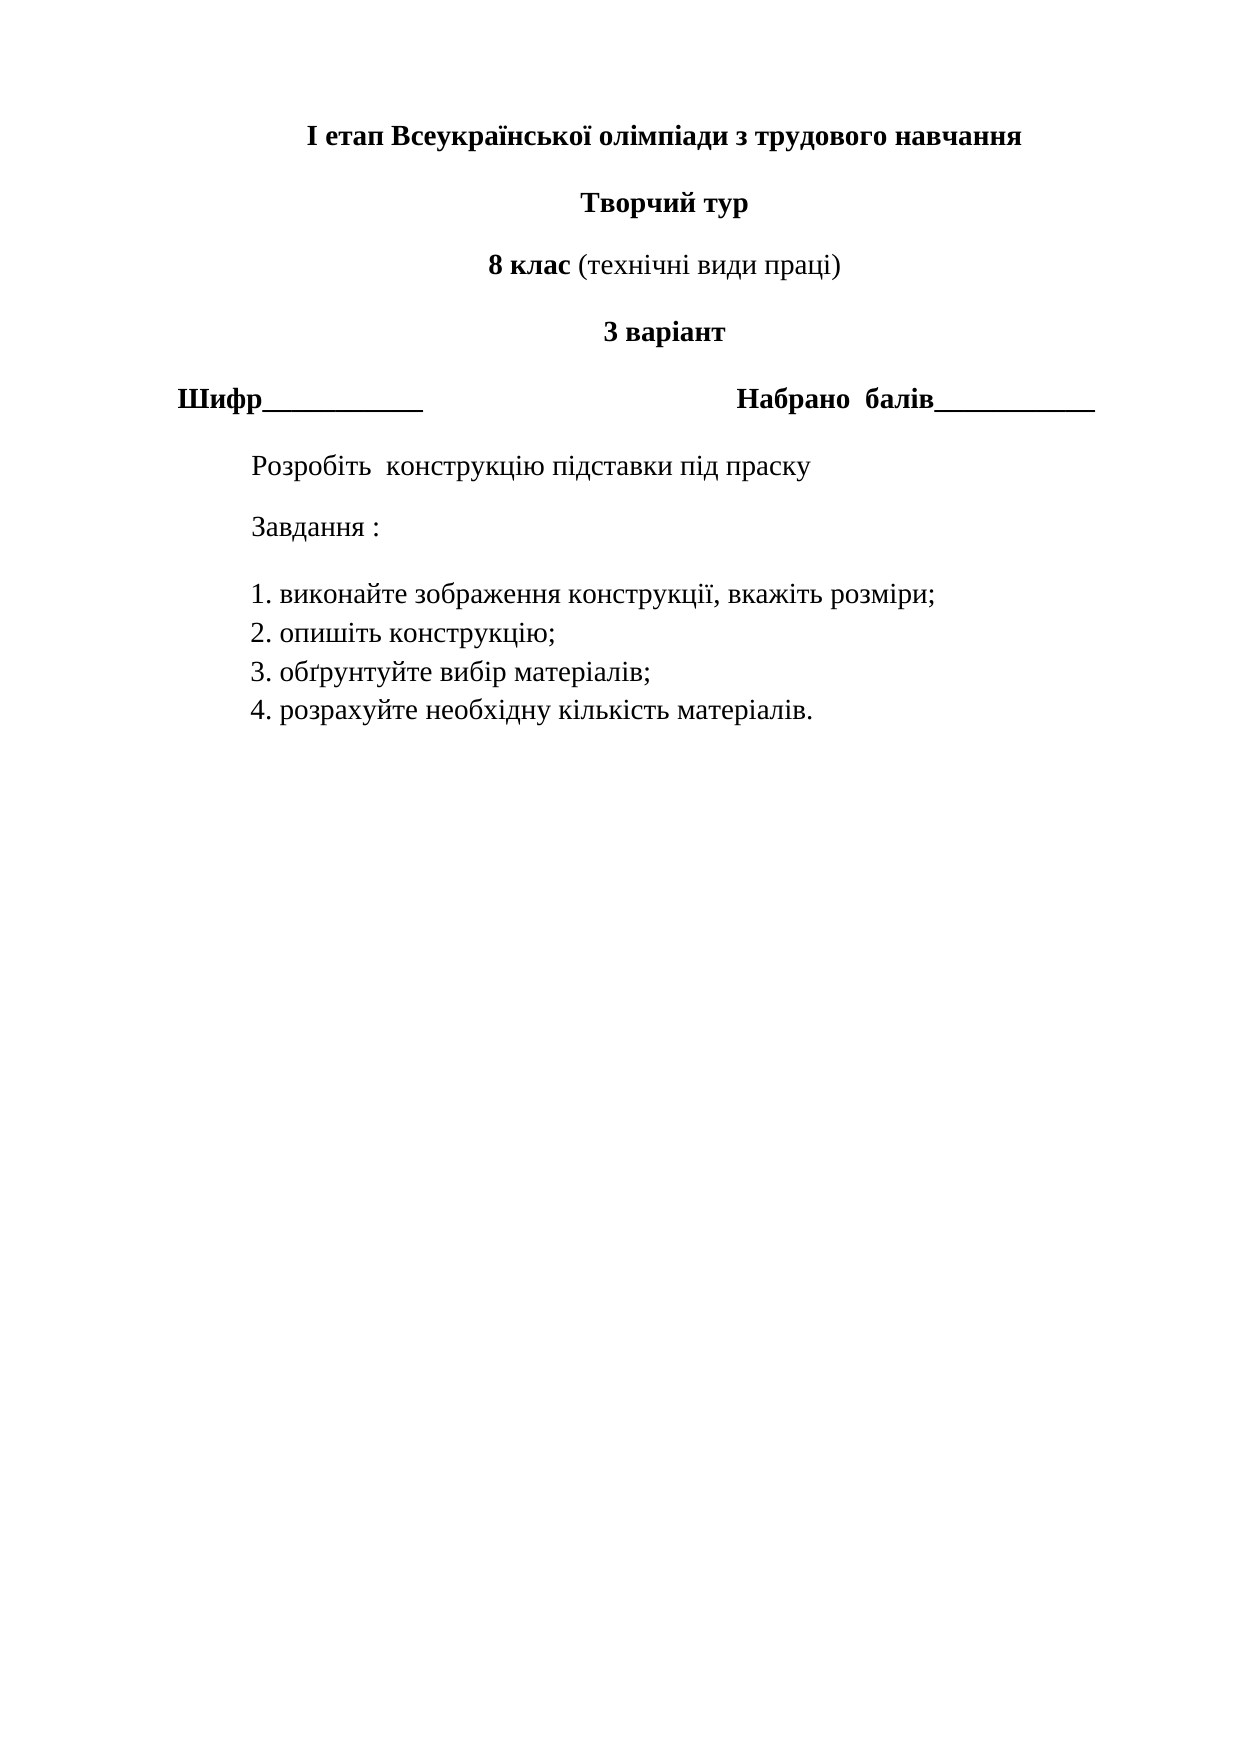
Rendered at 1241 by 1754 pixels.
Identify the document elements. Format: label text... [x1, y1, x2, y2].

text 3. обґрунтуйте вибір матеріалів; [177, 654, 1152, 687]
text Завдання : [177, 509, 1152, 543]
text 1. виконайте зображення конструкції, вкажіть розміри; [177, 577, 1152, 610]
text 2. опишіть конструкцію; [177, 615, 1152, 649]
text Творчий тур [177, 185, 1152, 219]
text 8 клас (технічні види праці) [177, 247, 1152, 280]
text Розробіть конструкцію підставки під праску [177, 448, 1152, 482]
text I етап Всеукраїнської олімпіади з трудового навчання [177, 118, 1152, 152]
text 3 варіант [177, 314, 1152, 347]
text 4. розрахуйте необхідну кількість матеріалів. [177, 692, 1152, 726]
text Шифр___________ Набрано балів___________ [177, 381, 1152, 414]
